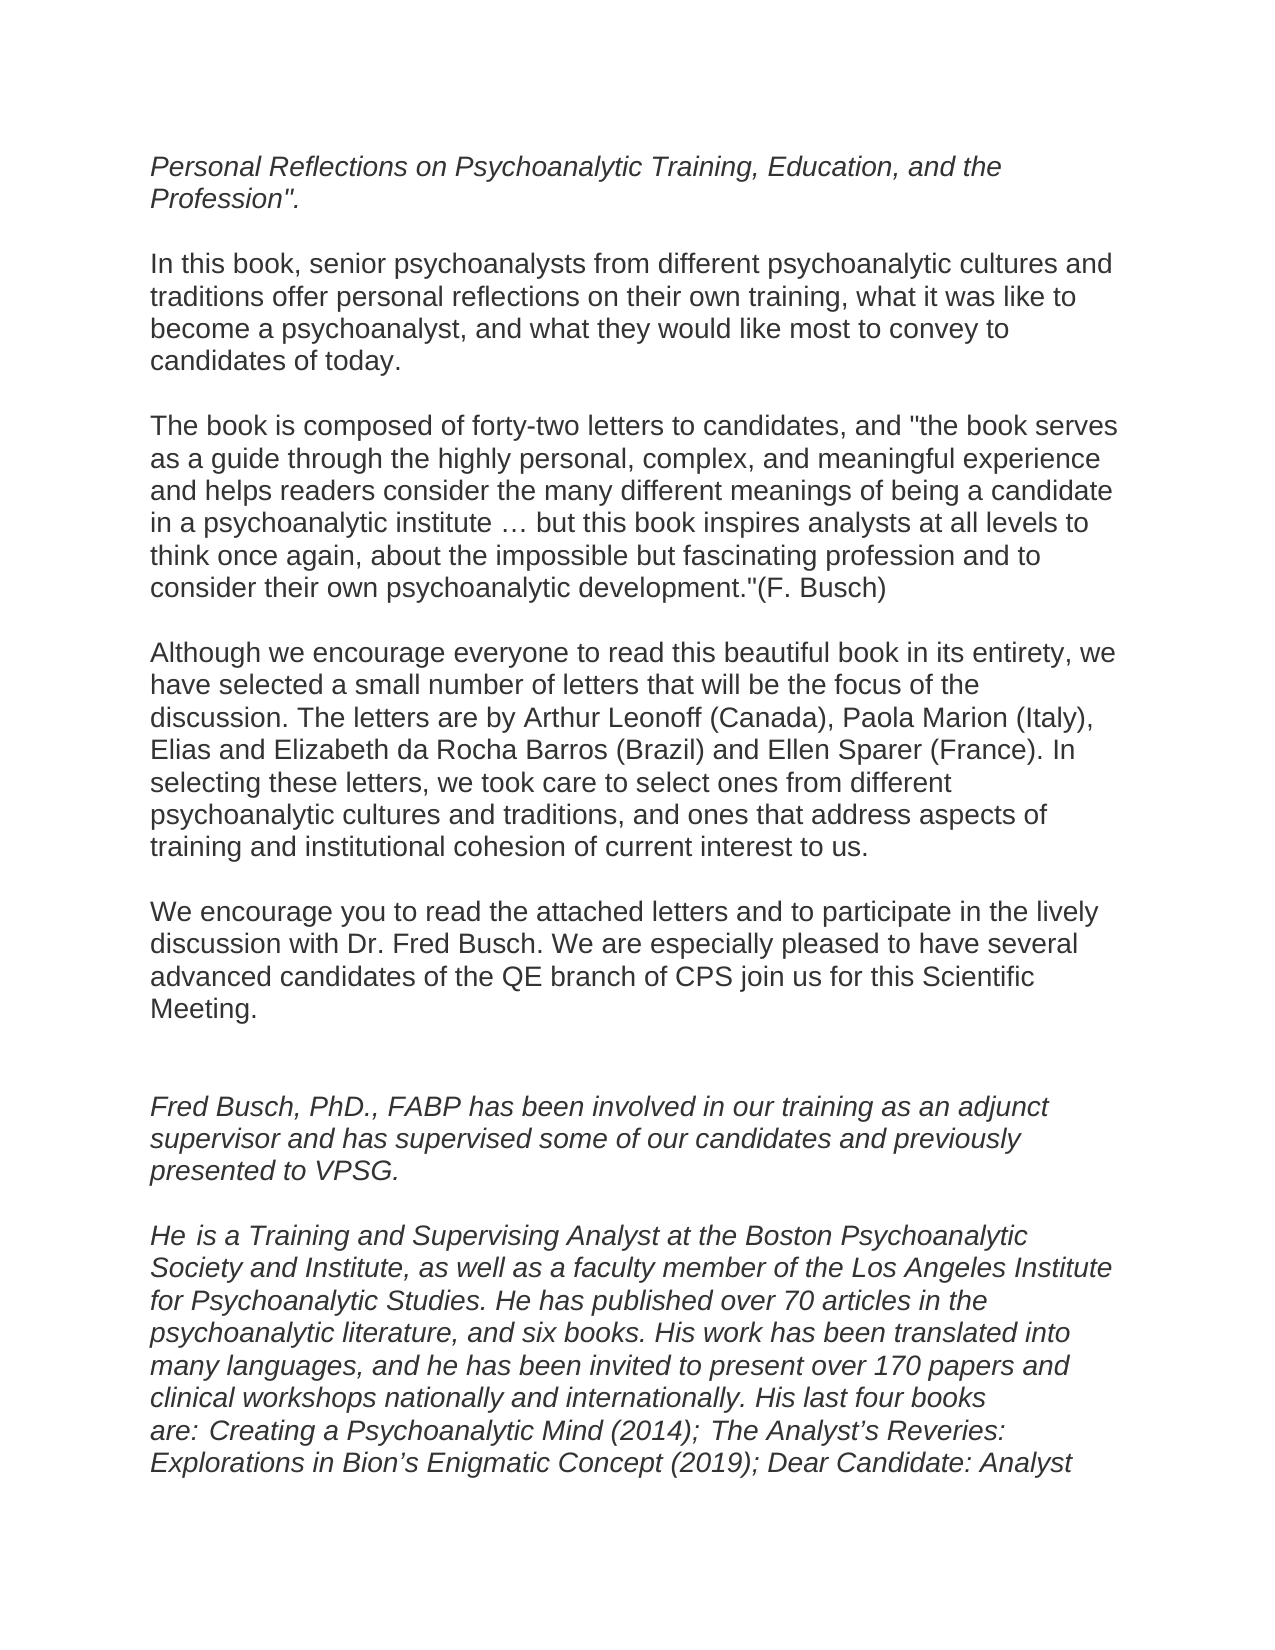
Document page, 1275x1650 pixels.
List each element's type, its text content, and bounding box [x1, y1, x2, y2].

text Although we encourage everyone to read this beautiful book in its entirety, we have selected a small number of letters that will be the focus of the discussion. The letters are by Arthur Leonoff (Canada), Paola Marion (Italy), Elias and Elizabeth da Rocha Barros (Brazil) and Ellen Sparer (France). In selecting these letters, we took care to select ones from different psychoanalytic cultures and traditions, and ones that address aspects of training and institutional cohesion of current interest to us. [150, 636, 1125, 863]
text Fred Busch, PhD., FABP has been involved in our training as an adjunct supervisor and has supervised some of our candidates and previously presented to VPSG. [150, 1089, 1125, 1187]
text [150, 150, 1125, 215]
text In this book, senior psychoanalysts from different psychoanalytic cultures and traditions offer personal reflections on their own training, what it was like to become a psychoanalyst, and what they would like most to convey to candidates of today. [150, 247, 1125, 377]
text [150, 1219, 1125, 1478]
text We encourage you to read the attached letters and to participate in the lively discussion with Dr. Fred Busch. We are especially pleased to have several advanced candidates of the QE branch of CPS join us for this Scientific Meeting. [150, 895, 1125, 1025]
text The book is composed of forty-two letters to candidates, and "the book serves as a guide through the highly personal, complex, and meaningful experience and helps readers consider the many different meanings of being a candidate in a psychoanalytic institute … but this book inspires analysts at all levels to think once again, about the impossible but fascinating profession and to consider their own psychoanalytic development."(F. Busch) [150, 409, 1125, 603]
